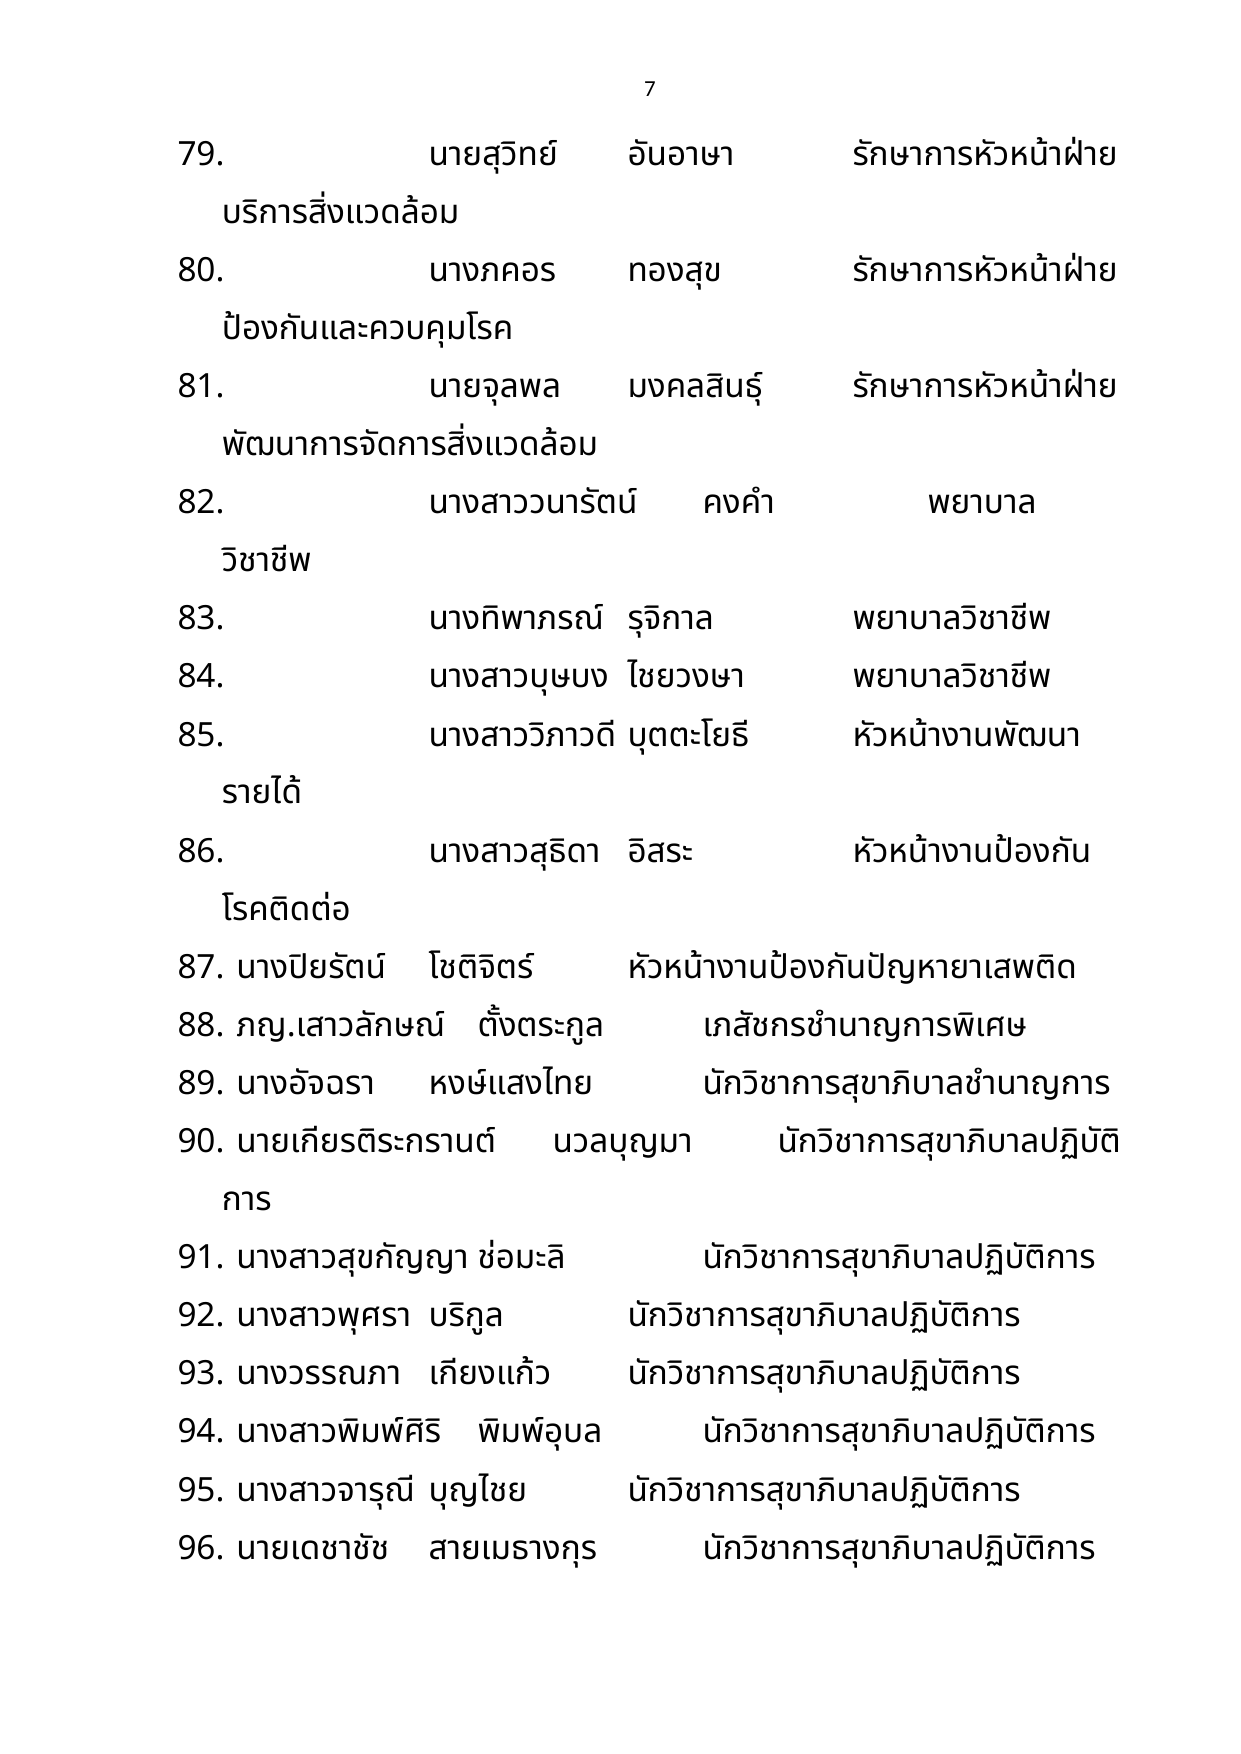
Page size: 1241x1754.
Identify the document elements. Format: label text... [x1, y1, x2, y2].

list นางวรรณภา เกียงแก้ว นักวิชาการสุขาภิบาลปฏิบัติการ [177, 1349, 1122, 1400]
list นายเดชาชัช สายเมธางกุร นักวิชาการสุขาภิบาลปฏิบัติการ [177, 1523, 1122, 1574]
list นายจุลพล มงคลสินธุ์ รักษาการหัวหน้าฝ่ายพัฒนาการจัดการสิ่งแวดล้อม [177, 362, 1122, 471]
list นางสาวจารุณี บุญไชย นักวิชาการสุขาภิบาลปฏิบัติการ [177, 1465, 1122, 1516]
list นางสาวบุษบง ไชยวงษา พยาบาลวิชาชีพ [177, 652, 1122, 703]
list ภญ.เสาวลักษณ์ ตั้งตระกูล เภสัชกรชำนาญการพิเศษ [177, 1001, 1122, 1051]
list นางสาววนารัตน์ คงคำ พยาบาลวิชาชีพ [177, 478, 1122, 587]
list นางทิพาภรณ์ รุจิกาล พยาบาลวิชาชีพ [177, 594, 1122, 645]
list นางสาวสุขกัญญา ช่อมะลิ นักวิชาการสุขาภิบาลปฏิบัติการ [177, 1233, 1122, 1283]
list นางสาวสุธิดา อิสระ หัวหน้างานป้องกันโรคติดต่อ [177, 826, 1122, 935]
list นางสาวพุศรา บริกูล นักวิชาการสุขาภิบาลปฏิบัติการ [177, 1291, 1122, 1342]
list นายสุวิทย์ อันอาษา รักษาการหัวหน้าฝ่ายบริการสิ่งแวดล้อม [177, 130, 1122, 238]
list นางสาวพิมพ์ศิริ พิมพ์อุบล นักวิชาการสุขาภิบาลปฏิบัติการ [177, 1407, 1122, 1458]
list นางภคอร ทองสุข รักษาการหัวหน้าฝ่ายป้องกันและควบคุมโรค [177, 246, 1122, 354]
list นางสาววิภาวดี บุตตะโยธี หัวหน้างานพัฒนารายได้ [177, 710, 1122, 819]
list นางปิยรัตน์ โชติจิตร์ หัวหน้างานป้องกันปัญหายาเสพติด [177, 942, 1122, 993]
list นายเกียรติระกรานต์ นวลบุญมา นักวิชาการสุขาภิบาลปฏิบัติการ [177, 1117, 1122, 1225]
list นางอัจฉรา หงษ์แสงไทย นักวิชาการสุขาภิบาลชำนาญการ [177, 1059, 1122, 1109]
